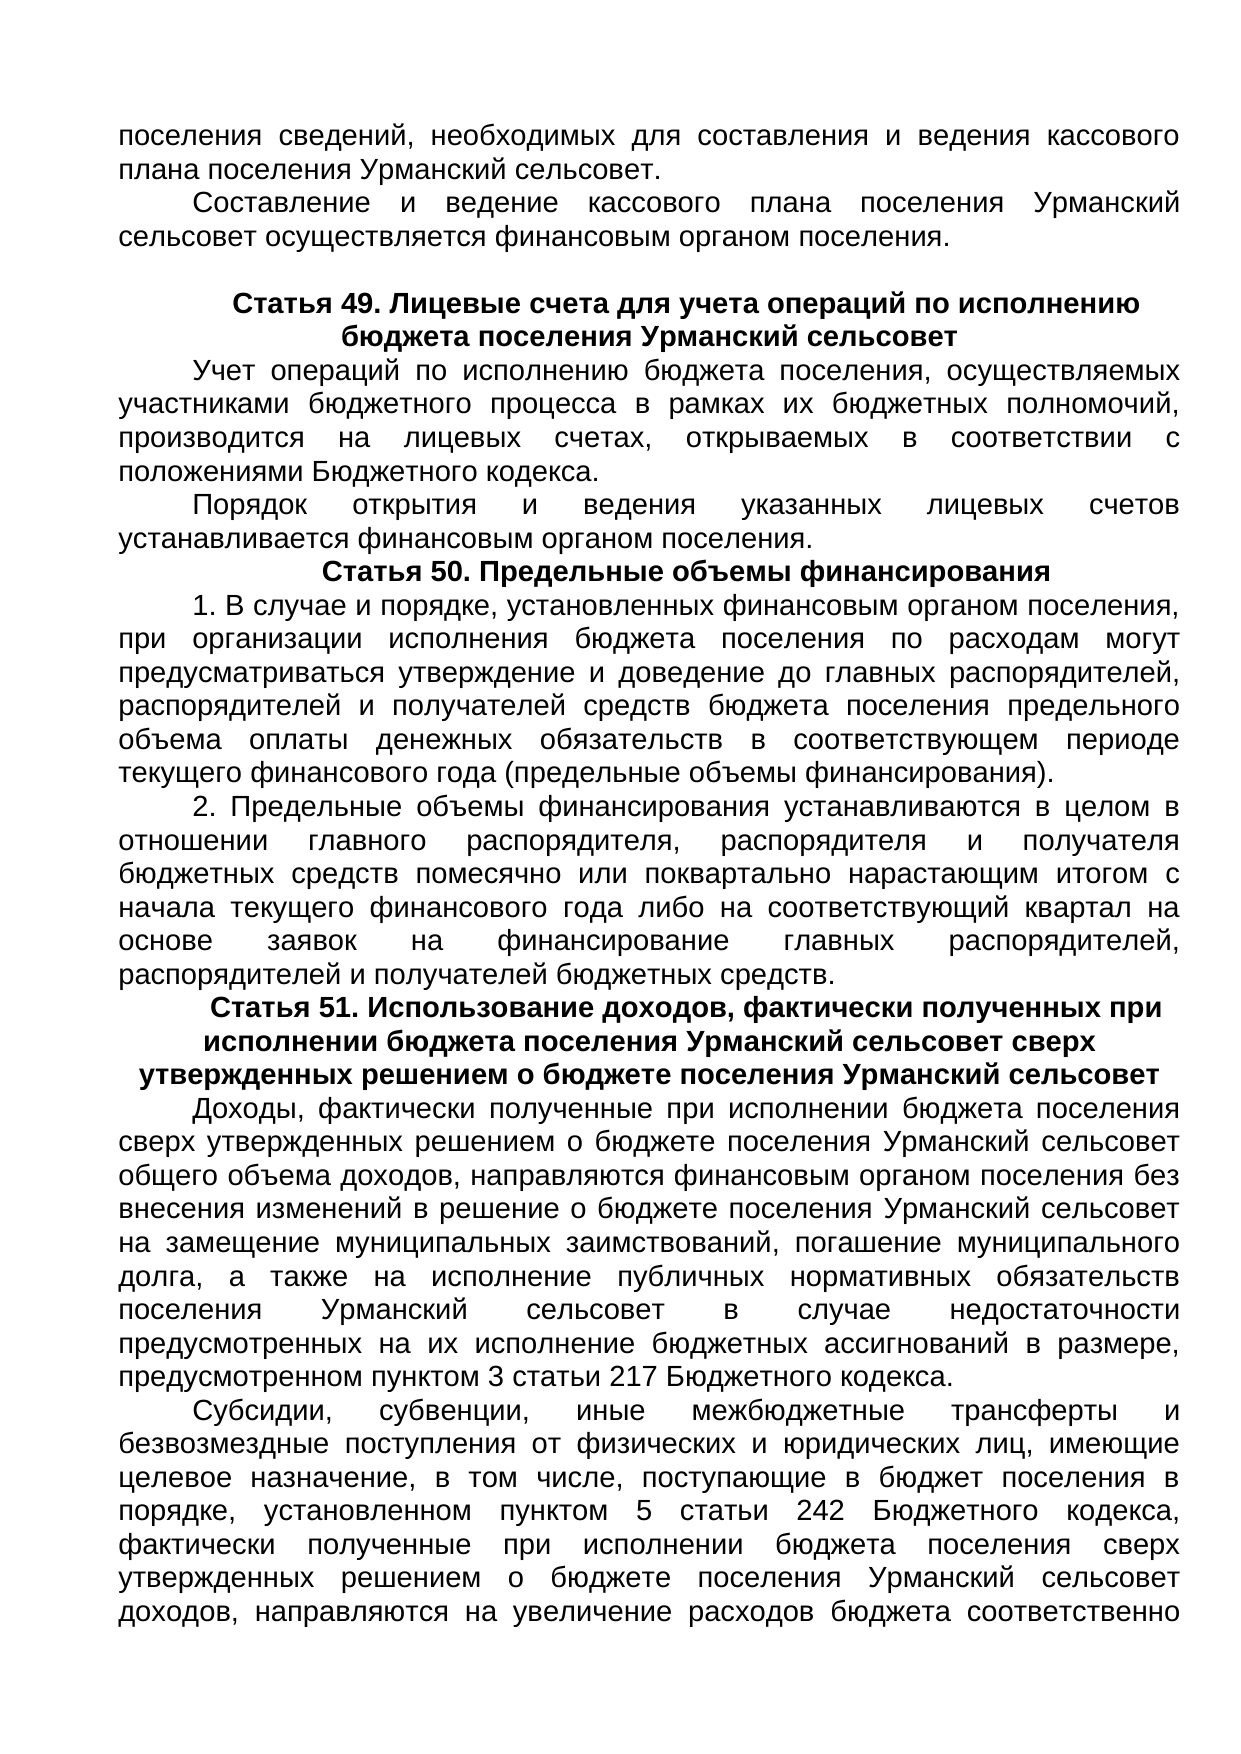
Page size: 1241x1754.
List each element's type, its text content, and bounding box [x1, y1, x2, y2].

text Статья 51. Использование доходов, фактически полученных при исполнении бюджета поселения Урманский сельсовет сверх утвержденных решением о бюджете поселения Урманский сельсовет [118, 990, 1181, 1091]
text Доходы, фактически полученные при исполнении бюджета поселения сверх утвержденных решением о бюджете поселения Урманский сельсовет общего объема доходов, направляются финансовым органом поселения без внесения изменений в решение о бюджете поселения Урманский сельсовет на замещение муниципальных заимствований, погашение муниципального долга, а также на исполнение публичных нормативных обязательств поселения Урманский сельсовет в случае недостаточности предусмотренных на их исполнение бюджетных ассигнований в размере, предусмотренном пунктом 3 статьи 217 Бюджетного кодекса. [118, 1091, 1181, 1393]
text Статья 50. Предельные объемы финансирования [118, 554, 1181, 588]
text Порядок открытия и ведения указанных лицевых счетов устанавливается финансовым органом поселения. [118, 487, 1181, 554]
text Составление и ведение кассового плана поселения Урманский сельсовет осуществляется финансовым органом поселения. [118, 185, 1181, 252]
text 2. Предельные объемы финансирования устанавливаются в целом в отношении главного распорядителя, распорядителя и получателя бюджетных средств помесячно или поквартально нарастающим итогом с начала текущего финансового года либо на соответствующий квартал на основе заявок на финансирование главных распорядителей, распорядителей и получателей бюджетных средств. [118, 789, 1181, 990]
text 1. В случае и порядке, установленных финансовым органом поселения, при организации исполнения бюджета поселения по расходам могут предусматриваться утверждение и доведение до главных распорядителей, распорядителей и получателей средств бюджета поселения предельного объема оплаты денежных обязательств в соответствующем периоде текущего финансового года (предельные объемы финансирования). [118, 588, 1181, 789]
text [118, 118, 1181, 185]
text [118, 1393, 1181, 1627]
text Учет операций по исполнению бюджета поселения, осуществляемых участниками бюджетного процесса в рамках их бюджетных полномочий, производится на лицевых счетах, открываемых в соответствии с положениями Бюджетного кодекса. [118, 353, 1181, 487]
text Статья 49. Лицевые счета для учета операций по исполнению бюджета поселения Урманский сельсовет [118, 286, 1181, 353]
